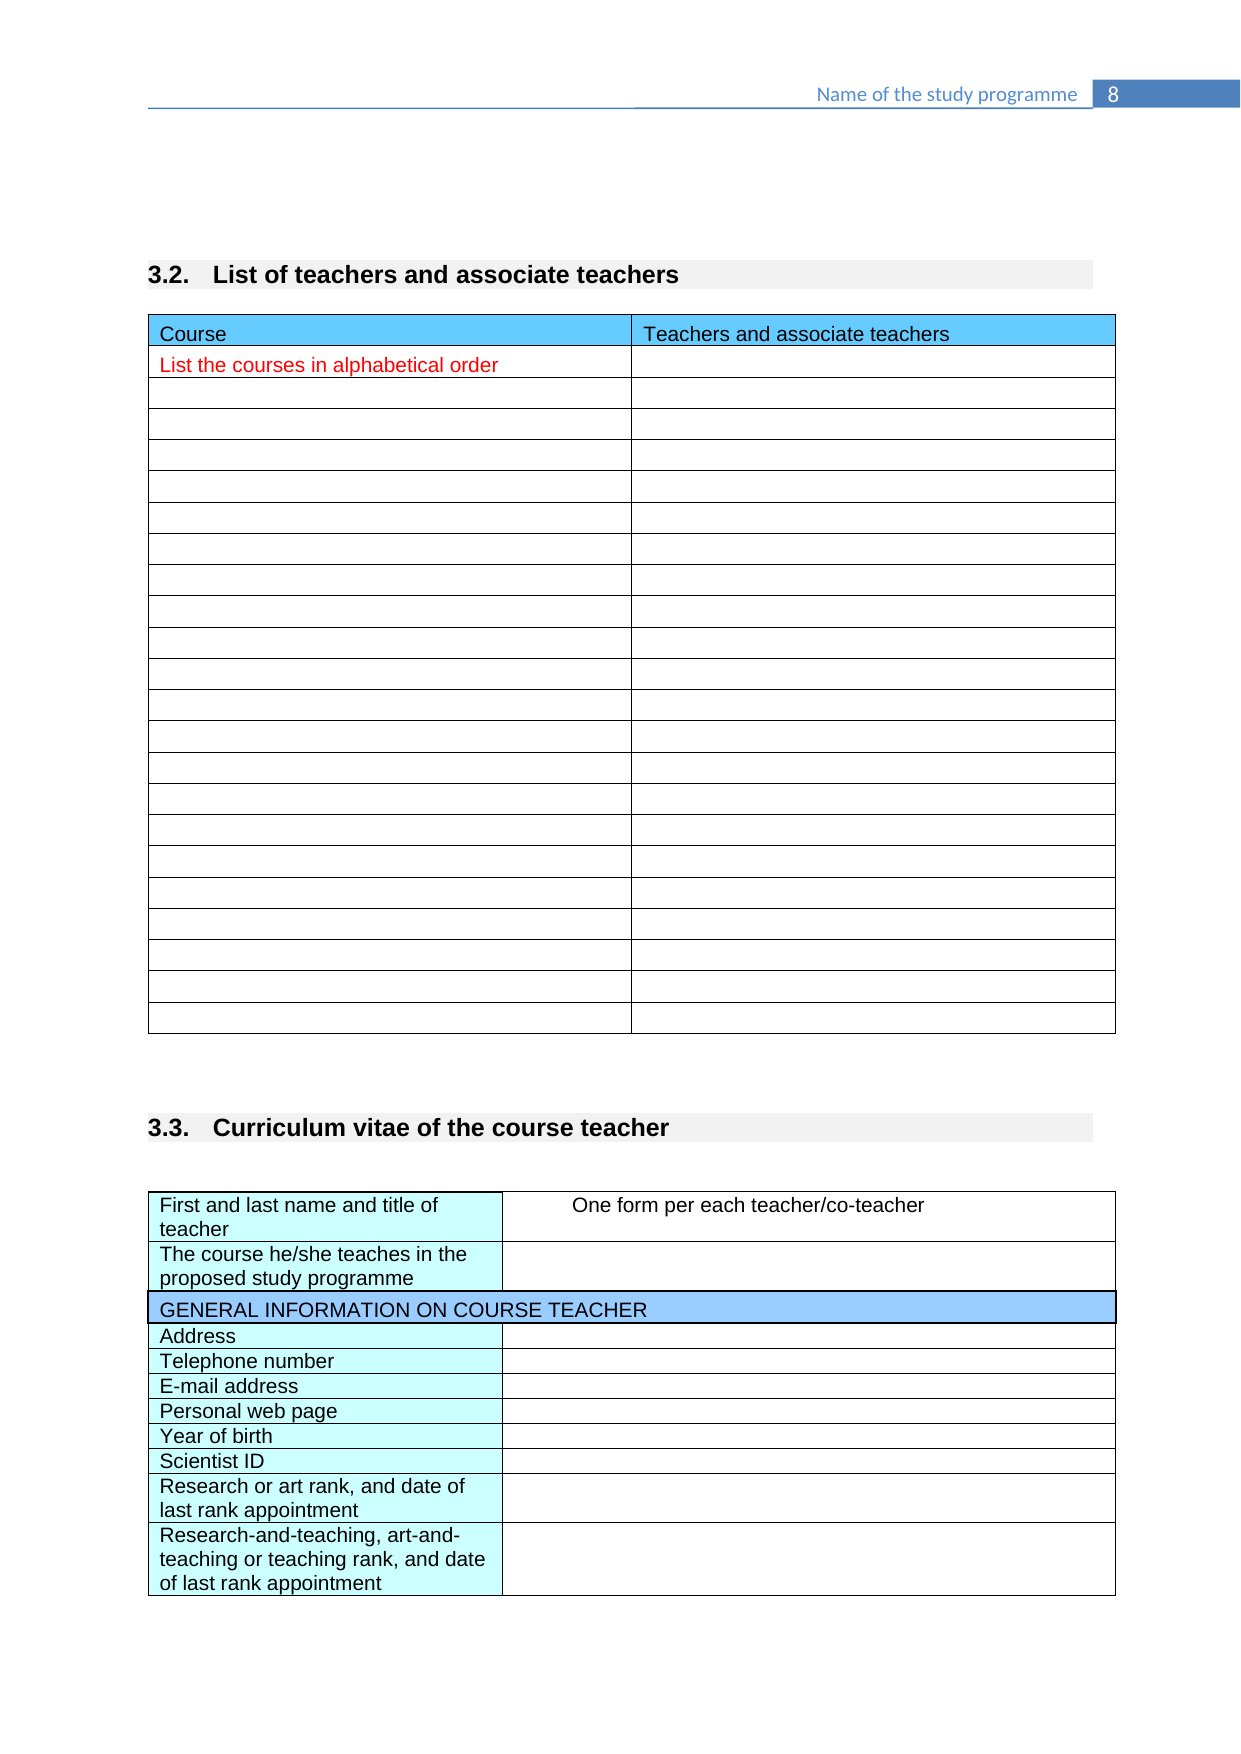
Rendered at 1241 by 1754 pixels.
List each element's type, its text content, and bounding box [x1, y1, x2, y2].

table_header Course [149, 315, 631, 345]
table_cell [149, 784, 631, 814]
table_cell [632, 878, 1115, 908]
table_cell [632, 471, 1115, 502]
table_cell [632, 1003, 1115, 1033]
table_cell [149, 534, 631, 564]
table_cell [149, 846, 631, 877]
table_cell [149, 409, 631, 439]
table_cell [632, 346, 1115, 377]
table_cell [503, 1474, 1115, 1522]
table_header Teachers and associate teachers [632, 315, 1115, 345]
table_cell [503, 1242, 1115, 1290]
table_cell Address [149, 1324, 502, 1348]
table_cell [632, 628, 1115, 658]
table_cell [149, 940, 631, 970]
table_cell [632, 378, 1115, 408]
table_cell [632, 940, 1115, 970]
table_cell Year of birth [149, 1424, 502, 1448]
table_cell [149, 596, 631, 627]
table_cell [149, 440, 631, 470]
table_cell [632, 659, 1115, 689]
table_cell [632, 971, 1115, 1002]
table_cell The course he/she teaches in the proposed study programme [149, 1242, 502, 1290]
table_cell [632, 690, 1115, 720]
table_cell [632, 409, 1115, 439]
table_cell [503, 1349, 1115, 1373]
table_cell List the courses in alphabetical order [149, 346, 631, 377]
table_cell [149, 503, 631, 533]
table_cell [503, 1399, 1115, 1423]
table_cell [632, 784, 1115, 814]
table_cell [503, 1424, 1115, 1448]
table_cell [632, 909, 1115, 939]
table_cell [632, 721, 1115, 752]
table_cell Research-and-teaching, art-and-teaching or teaching rank, and date of last rank appointment [149, 1523, 502, 1595]
table_cell Scientist ID [149, 1449, 502, 1473]
table_cell [632, 846, 1115, 877]
table_cell [149, 659, 631, 689]
table_cell [149, 628, 631, 658]
table_cell Telephone number [149, 1349, 502, 1373]
table_cell [632, 815, 1115, 845]
table_cell [503, 1449, 1115, 1473]
table_cell E-mail address [149, 1374, 502, 1398]
table_cell [503, 1324, 1115, 1348]
table_cell [503, 1523, 1115, 1595]
table_cell [632, 753, 1115, 783]
table_cell [149, 878, 631, 908]
table_cell [149, 1003, 631, 1033]
table_cell [149, 971, 631, 1002]
table_cell [149, 471, 631, 502]
table_cell [149, 690, 631, 720]
table_cell [632, 534, 1115, 564]
table_cell [149, 909, 631, 939]
table_cell [149, 815, 631, 845]
table_cell [149, 721, 631, 752]
table_cell [503, 1374, 1115, 1398]
table_cell [149, 565, 631, 595]
table_cell [149, 753, 631, 783]
table_cell [149, 378, 631, 408]
table_cell [632, 565, 1115, 595]
table_cell [632, 596, 1115, 627]
table_header One form per each teacher/co-teacher [503, 1192, 1115, 1241]
table_cell [632, 503, 1115, 533]
table_header First and last name and title of teacher [149, 1193, 502, 1241]
table_cell Research or art rank, and date of last rank appointment [149, 1474, 502, 1522]
subtitle Curriculum vitae of the course teacher [148, 1113, 1093, 1142]
table_cell Personal web page [149, 1399, 502, 1423]
table_cell [632, 440, 1115, 470]
table_cell GENERAL INFORMATION ON COURSE TEACHER [149, 1292, 1115, 1322]
subtitle List of teachers and associate teachers [148, 260, 1093, 289]
